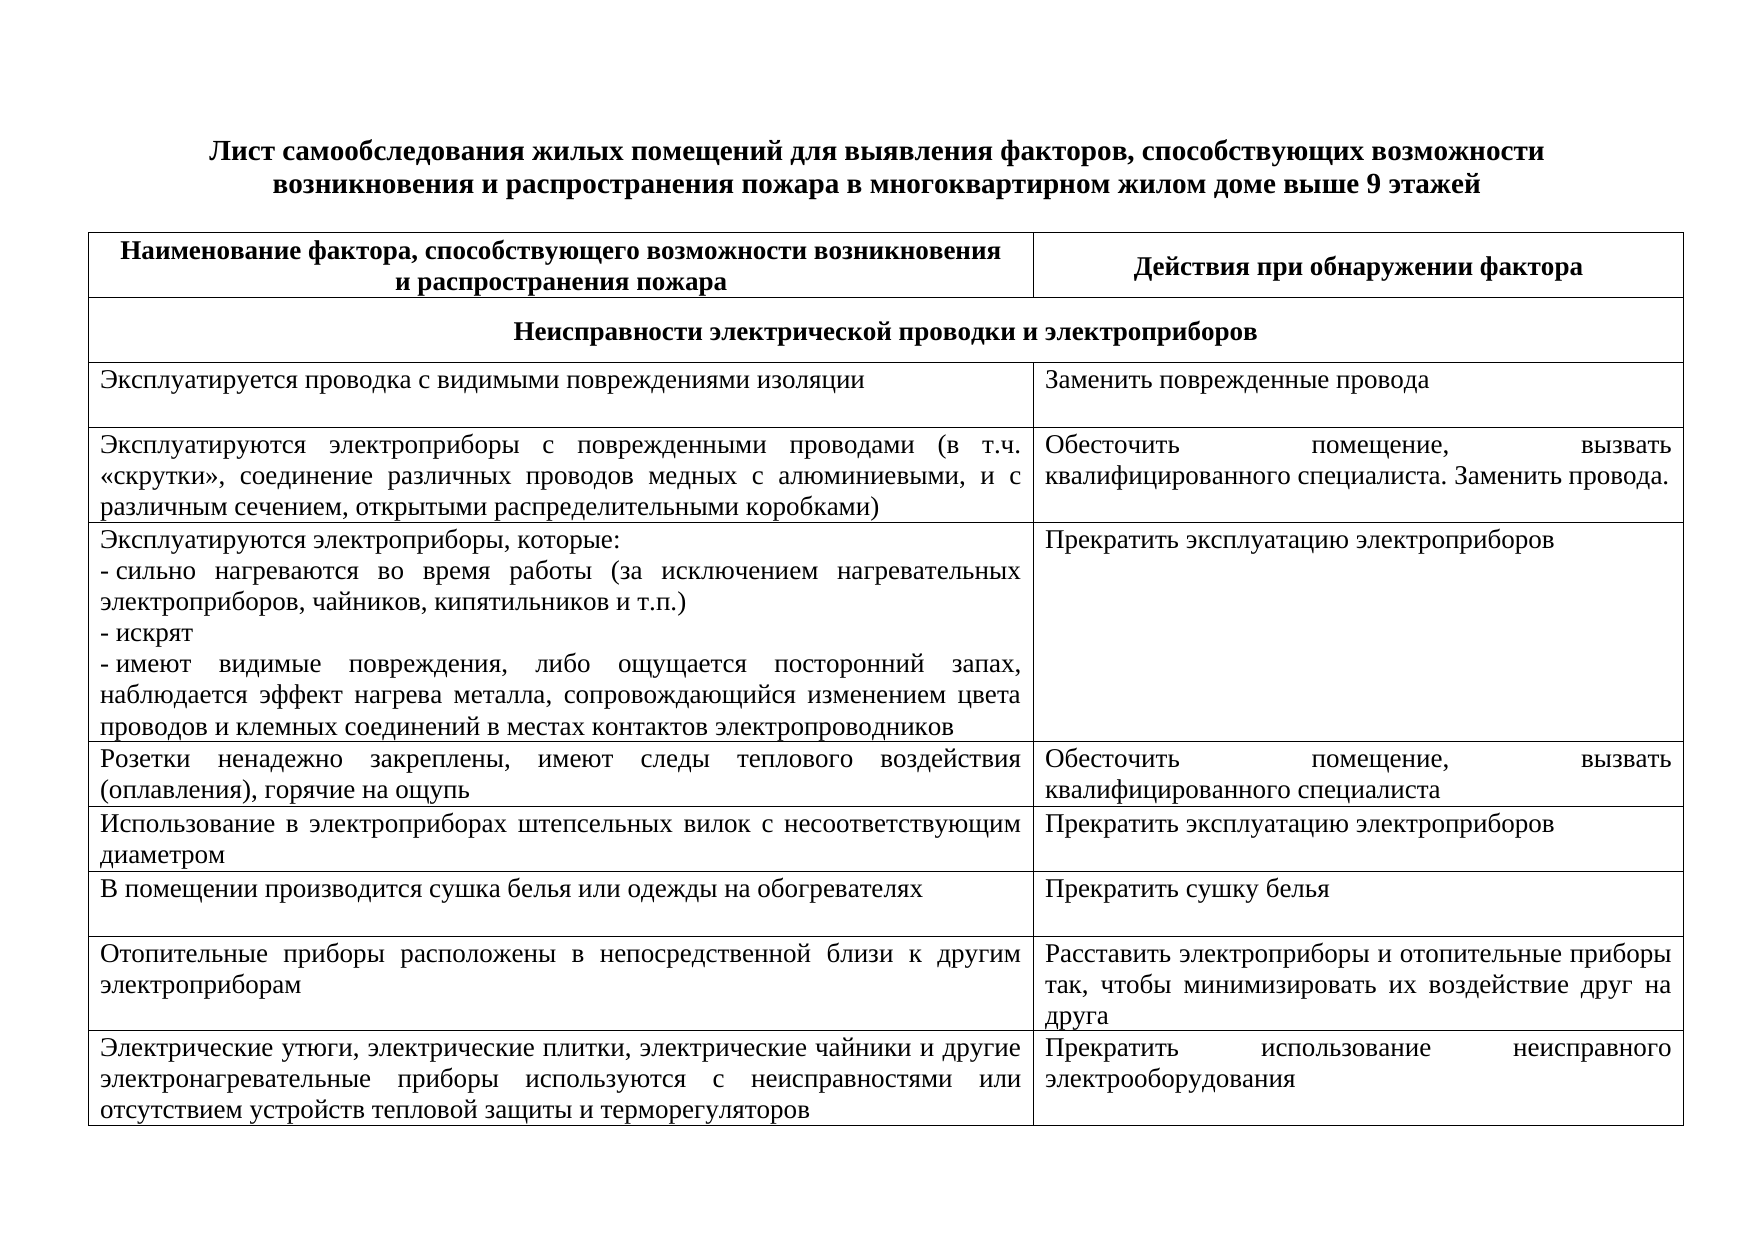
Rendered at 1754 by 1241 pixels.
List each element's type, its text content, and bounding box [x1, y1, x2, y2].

table_cell Обесточить помещение, вызвать квалифицированного специалиста [1034, 742, 1683, 806]
table_cell Розетки ненадежно закреплены, имеют следы теплового воздействия (оплавления), горячие на ощупь [89, 742, 1033, 806]
table_cell Обесточить помещение, вызвать квалифицированного специалиста. Заменить провода. [1034, 428, 1683, 522]
table_header Наименование фактора, способствующего возможности возникновения и распространения пожара [89, 233, 1033, 297]
table_cell Расставить электроприборы и отопительные приборы так, чтобы минимизировать их воздействие друг на друга [1034, 937, 1683, 1030]
table_cell Заменить поврежденные провода [1034, 363, 1683, 427]
table_cell Эксплуатируются электроприборы, которые: - сильно нагреваются во время работы (за исключением нагревательных электроприборов, чайников, кипятильников и т.п.) - искрят - имеют видимые повреждения, либо ощущается посторонний запах, наблюдается эффект нагрева металла, сопровождающийся изменением цвета проводов и клемных соединений в местах контактов электропроводников [89, 523, 1033, 741]
table_cell Прекратить эксплуатацию электроприборов [1034, 807, 1683, 871]
table_cell Электрические утюги, электрические плитки, электрические чайники и другие электронагревательные приборы используются с неисправностями или отсутствием устройств тепловой защиты и терморегуляторов [89, 1031, 1033, 1125]
table_cell Использование в электроприборах штепсельных вилок с несоответствующим диаметром [89, 807, 1033, 871]
table_cell Неисправности электрической проводки и электроприборов [89, 298, 1683, 362]
table_cell Отопительные приборы расположены в непосредственной близи к другим электроприборам [89, 937, 1033, 1030]
text Лист самообследования жилых помещений для выявления факторов, способствующих возможности возникновения и распространения пожара в многоквартирном жилом доме выше 9 этажей [118, 133, 1636, 200]
table_header Действия при обнаружении фактора [1034, 233, 1683, 297]
table_cell Прекратить сушку белья [1034, 872, 1683, 936]
table_cell Эксплуатируется проводка с видимыми повреждениями изоляции [89, 363, 1033, 427]
table_cell В помещении производится сушка белья или одежды на обогревателях [89, 872, 1033, 936]
table_cell Прекратить эксплуатацию электроприборов [1034, 523, 1683, 741]
table_cell Эксплуатируются электроприборы с поврежденными проводами (в т.ч. «скрутки», соединение различных проводов медных с алюминиевыми, и с различным сечением, открытыми распределительными коробками) [89, 428, 1033, 522]
table_cell Прекратить использование неисправного электрооборудования [1034, 1031, 1683, 1125]
